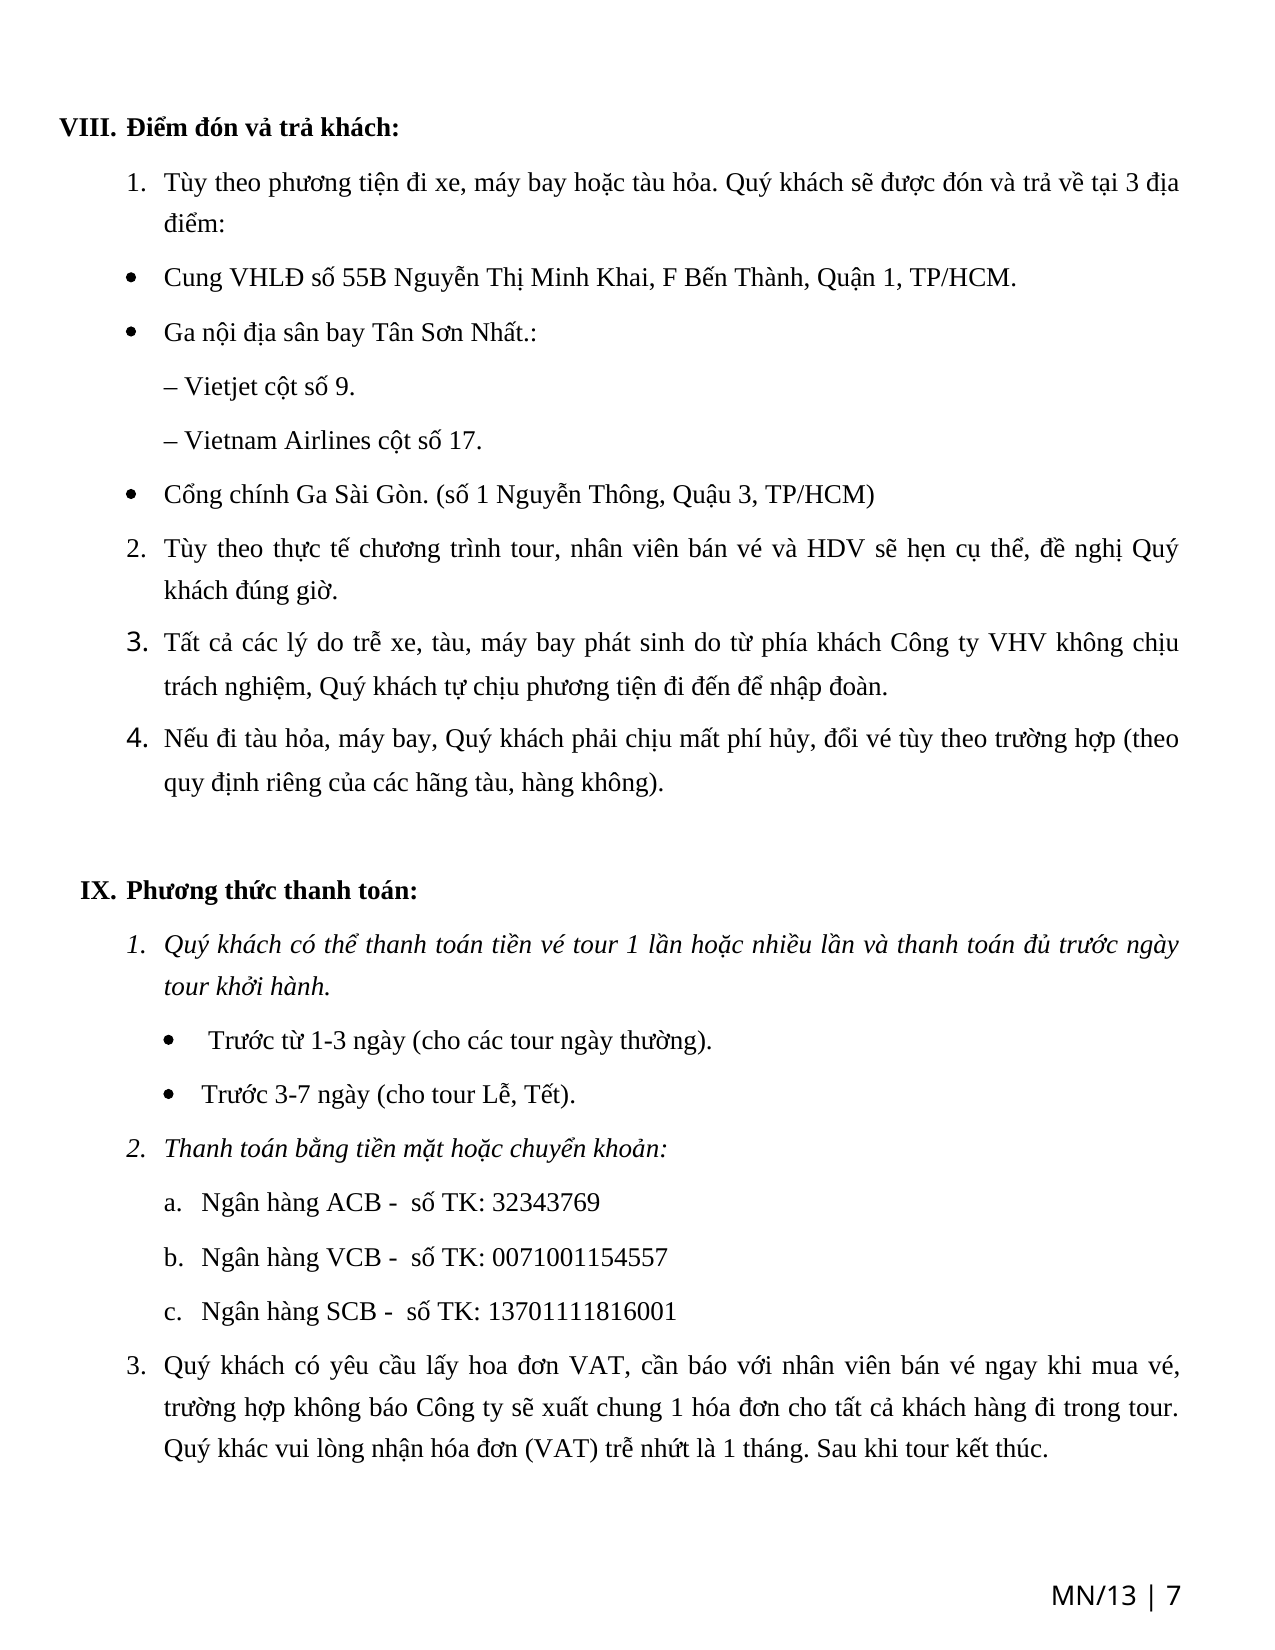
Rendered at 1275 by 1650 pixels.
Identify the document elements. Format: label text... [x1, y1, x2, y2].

list Ngân hàng VCB - số TK: 0071001154557 [164, 1230, 1181, 1272]
list Nếu đi tàu hỏa, máy bay, Quý khách phải chịu mất phí hủy, đổi vé tùy theo trường hợp (theo quy định riêng của các hãng tàu, hàng không). [126, 713, 1181, 797]
list Trước 3-7 ngày (cho tour Lễ, Tết). [164, 1068, 1181, 1109]
list Quý khách có yêu cầu lấy hoa đơn VAT, cần báo với nhân viên bán vé ngay khi mua vé, trường hợp không báo Công ty sẽ xuất chung 1 hóa đơn cho tất cả khách hàng đi trong tour. Quý khác vui lòng nhận hóa đơn (VAT) trễ nhứt là 1 tháng. Sau khi tour kết thúc. [126, 1338, 1181, 1463]
list Tùy theo phương tiện đi xe, máy bay hoặc tàu hỏa. Quý khách sẽ được đón và trả về tại 3 địa điểm: [126, 155, 1181, 238]
text – Vietjet cột số 9. [89, 359, 1181, 401]
text – Vietnam Airlines cột số 17. [164, 413, 1181, 455]
list Tất cả các lý do trễ xe, tàu, máy bay phát sinh do từ phía khách Công ty VHV không chịu trách nghiệm, Quý khách tự chịu phương tiện đi đến để nhập đoàn. [126, 618, 1181, 701]
list Thanh toán bằng tiền mặt hoặc chuyển khoản: [126, 1122, 1181, 1163]
list Cung VHLĐ số 55B Nguyễn Thị Minh Khai, F Bến Thành, Quận 1, TP/HCM. [126, 251, 1181, 293]
list Điểm đón vả trả khách: [89, 101, 1181, 143]
list Quý khách có thể thanh toán tiền vé tour 1 lần hoặc nhiều lần và thanh toán đủ trước ngày tour khởi hành. [126, 918, 1181, 1001]
list Ngân hàng ACB - số TK: 32343769 [164, 1176, 1181, 1218]
list Tùy theo thực tế chương trình tour, nhân viên bán vé và HDV sẽ hẹn cụ thể, đề nghị Quý khách đúng giờ. [126, 522, 1181, 605]
list Phương thức thanh toán: [89, 863, 1181, 905]
list Ga nội địa sân bay Tân Sơn Nhất.: [126, 305, 1181, 347]
list Cổng chính Ga Sài Gòn. (số 1 Nguyễn Thông, Quậu 3, TP/HCM) [126, 468, 1181, 509]
list Trước từ 1-3 ngày (cho các tour ngày thường). [164, 1013, 1181, 1055]
list Ngân hàng SCB - số TK: 13701111816001 [164, 1284, 1181, 1326]
